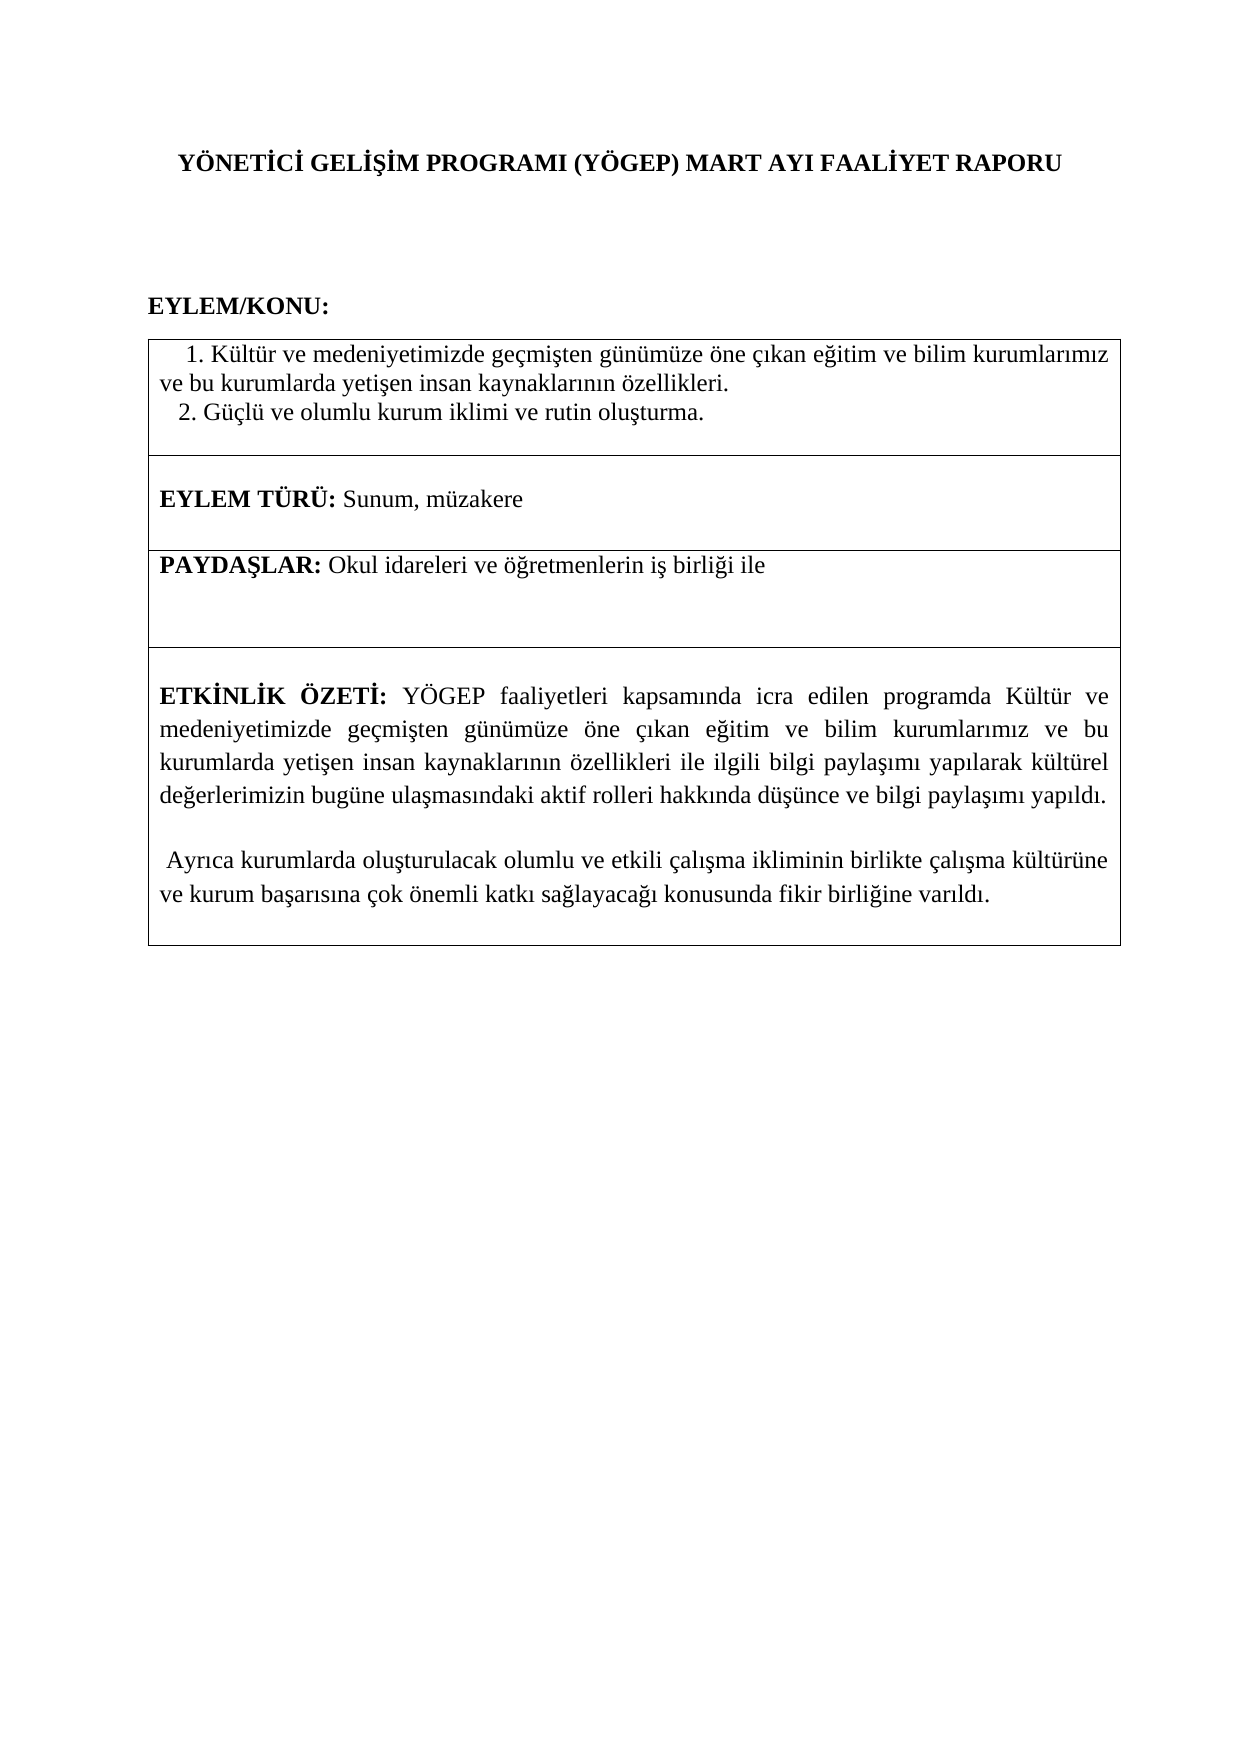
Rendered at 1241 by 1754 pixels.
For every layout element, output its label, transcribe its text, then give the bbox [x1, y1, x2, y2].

text YÖNETİCİ GELİŞİM PROGRAMI (YÖGEP) MART AYI FAALİYET RAPORU [148, 148, 1093, 176]
table_cell PAYDAŞLAR: Okul idareleri ve öğretmenlerin iş birliği ile [149, 551, 1120, 647]
table_cell ETKİNLİK ÖZETİ: YÖGEP faaliyetleri kapsamında icra edilen programda Kültür ve medeniyetimizde geçmişten günümüze öne çıkan eğitim ve bilim kurumlarımız ve bu kurumlarda yetişen insan kaynaklarının özellikleri ile ilgili bilgi paylaşımı yapılarak kültürel değerlerimizin bugüne ulaşmasındaki aktif rolleri hakkında düşünce ve bilgi paylaşımı yapıldı. Ayrıca kurumlarda oluşturulacak olumlu ve etkili çalışma ikliminin birlikte çalışma kültürüne ve kurum başarısına çok önemli katkı sağlayacağı konusunda fikir birliğine varıldı. [149, 648, 1120, 945]
table_cell EYLEM TÜRÜ: Sunum, müzakere [149, 456, 1120, 549]
table_header 1. Kültür ve medeniyetimizde geçmişten günümüze öne çıkan eğitim ve bilim kurumlarımız ve bu kurumlarda yetişen insan kaynaklarının özellikleri. 2. Güçlü ve olumlu kurum iklimi ve rutin oluşturma. [149, 340, 1120, 454]
text EYLEM/KONU: [148, 291, 1093, 319]
